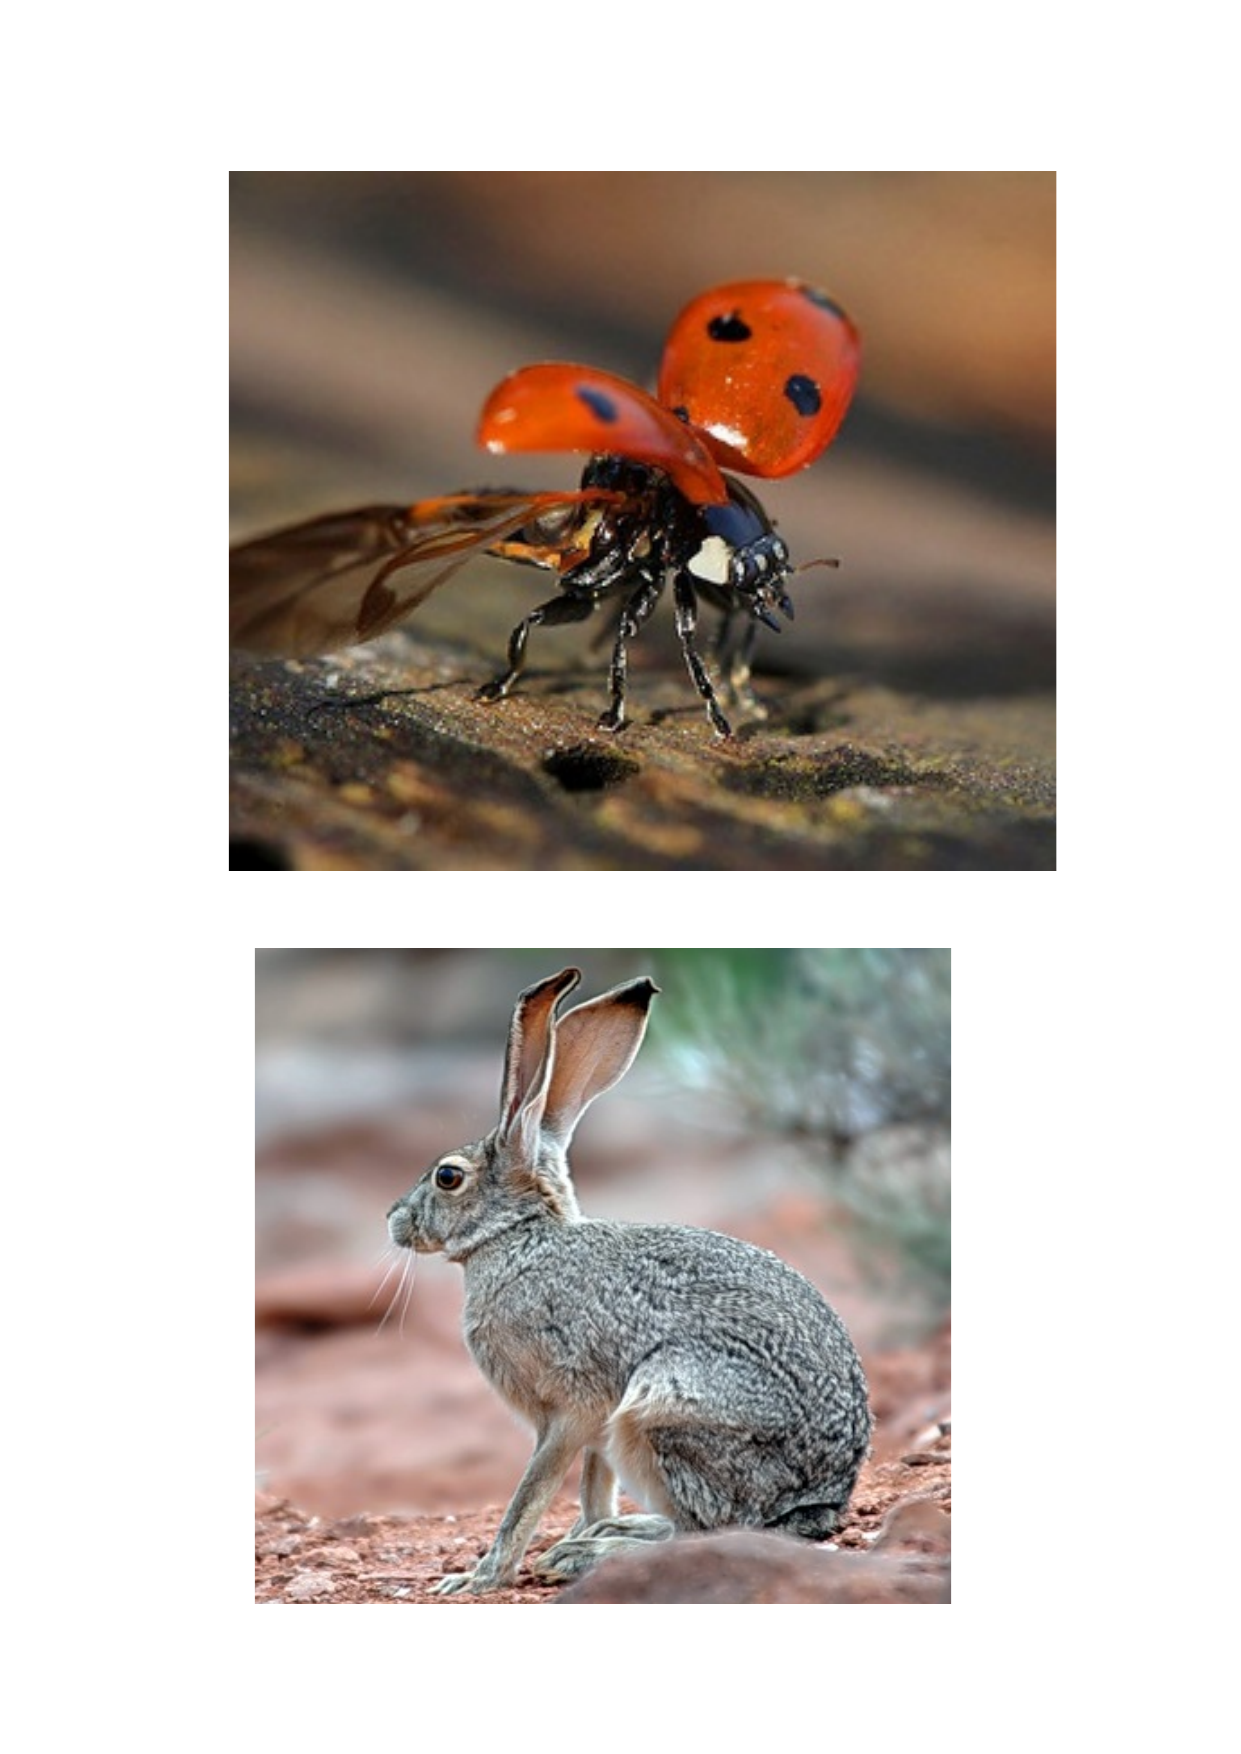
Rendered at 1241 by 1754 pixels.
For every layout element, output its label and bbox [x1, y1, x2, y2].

picture [254, 948, 952, 1604]
picture [228, 171, 1057, 871]
